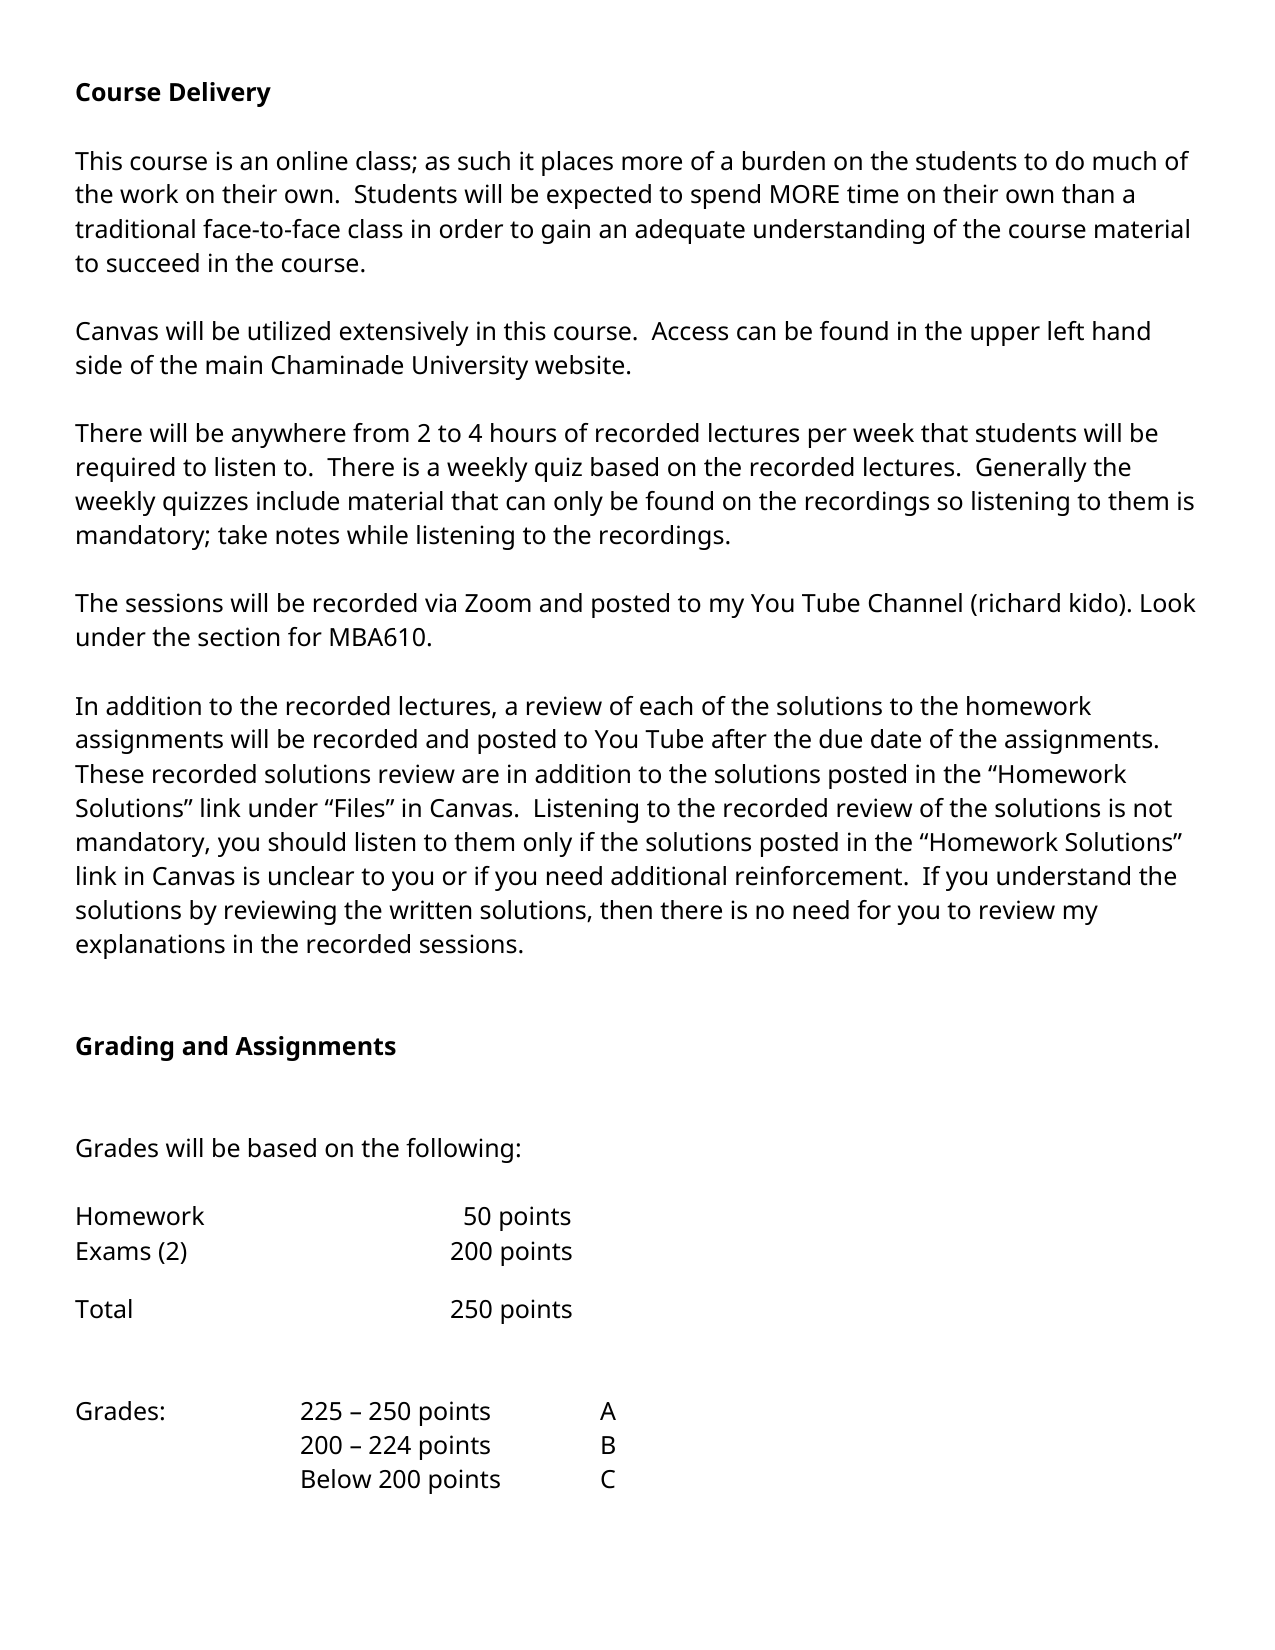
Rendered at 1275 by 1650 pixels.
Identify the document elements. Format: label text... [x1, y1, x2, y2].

text The sessions will be recorded via Zoom and posted to my You Tube Channel (richard kido). Look under the section for MBA610. [75, 586, 1200, 654]
text Below 200 points C [75, 1462, 1200, 1496]
text Grading and Assignments [75, 1029, 1200, 1063]
text There will be anywhere from 2 to 4 hours of recorded lectures per week that students will be required to listen to. There is a weekly quiz based on the recorded lectures. Generally the weekly quizzes include material that can only be found on the recordings so listening to them is mandatory; take notes while listening to the recordings. [75, 416, 1200, 552]
subtitle Total 250 points [75, 1291, 1200, 1325]
text In addition to the recorded lectures, a review of each of the solutions to the homework assignments will be recorded and posted to You Tube after the due date of the assignments. These recorded solutions review are in addition to the solutions posted in the “Homework Solutions” link under “Files” in Canvas. Listening to the recorded review of the solutions is not mandatory, you should listen to them only if the solutions posted in the “Homework Solutions” link in Canvas is unclear to you or if you need additional reinforcement. If you understand the solutions by reviewing the written solutions, then there is no need for you to review my explanations in the recorded sessions. [75, 688, 1200, 961]
text Course Delivery [75, 75, 1200, 109]
subtitle Homework 50 points [75, 1199, 1200, 1233]
text Grades: 225 – 250 points A [75, 1393, 1200, 1427]
text Canvas will be utilized extensively in this course. Access can be found in the upper left hand side of the main Chaminade University website. [75, 313, 1200, 382]
text Grades will be based on the following: [75, 1131, 1200, 1165]
text Exams (2) 200 points [75, 1233, 1200, 1267]
text This course is an online class; as such it places more of a burden on the students to do much of the work on their own. Students will be expected to spend MORE time on their own than a traditional face-to-face class in order to gain an adequate understanding of the course material to succeed in the course. [75, 143, 1200, 279]
text 200 – 224 points B [225, 1427, 1200, 1462]
